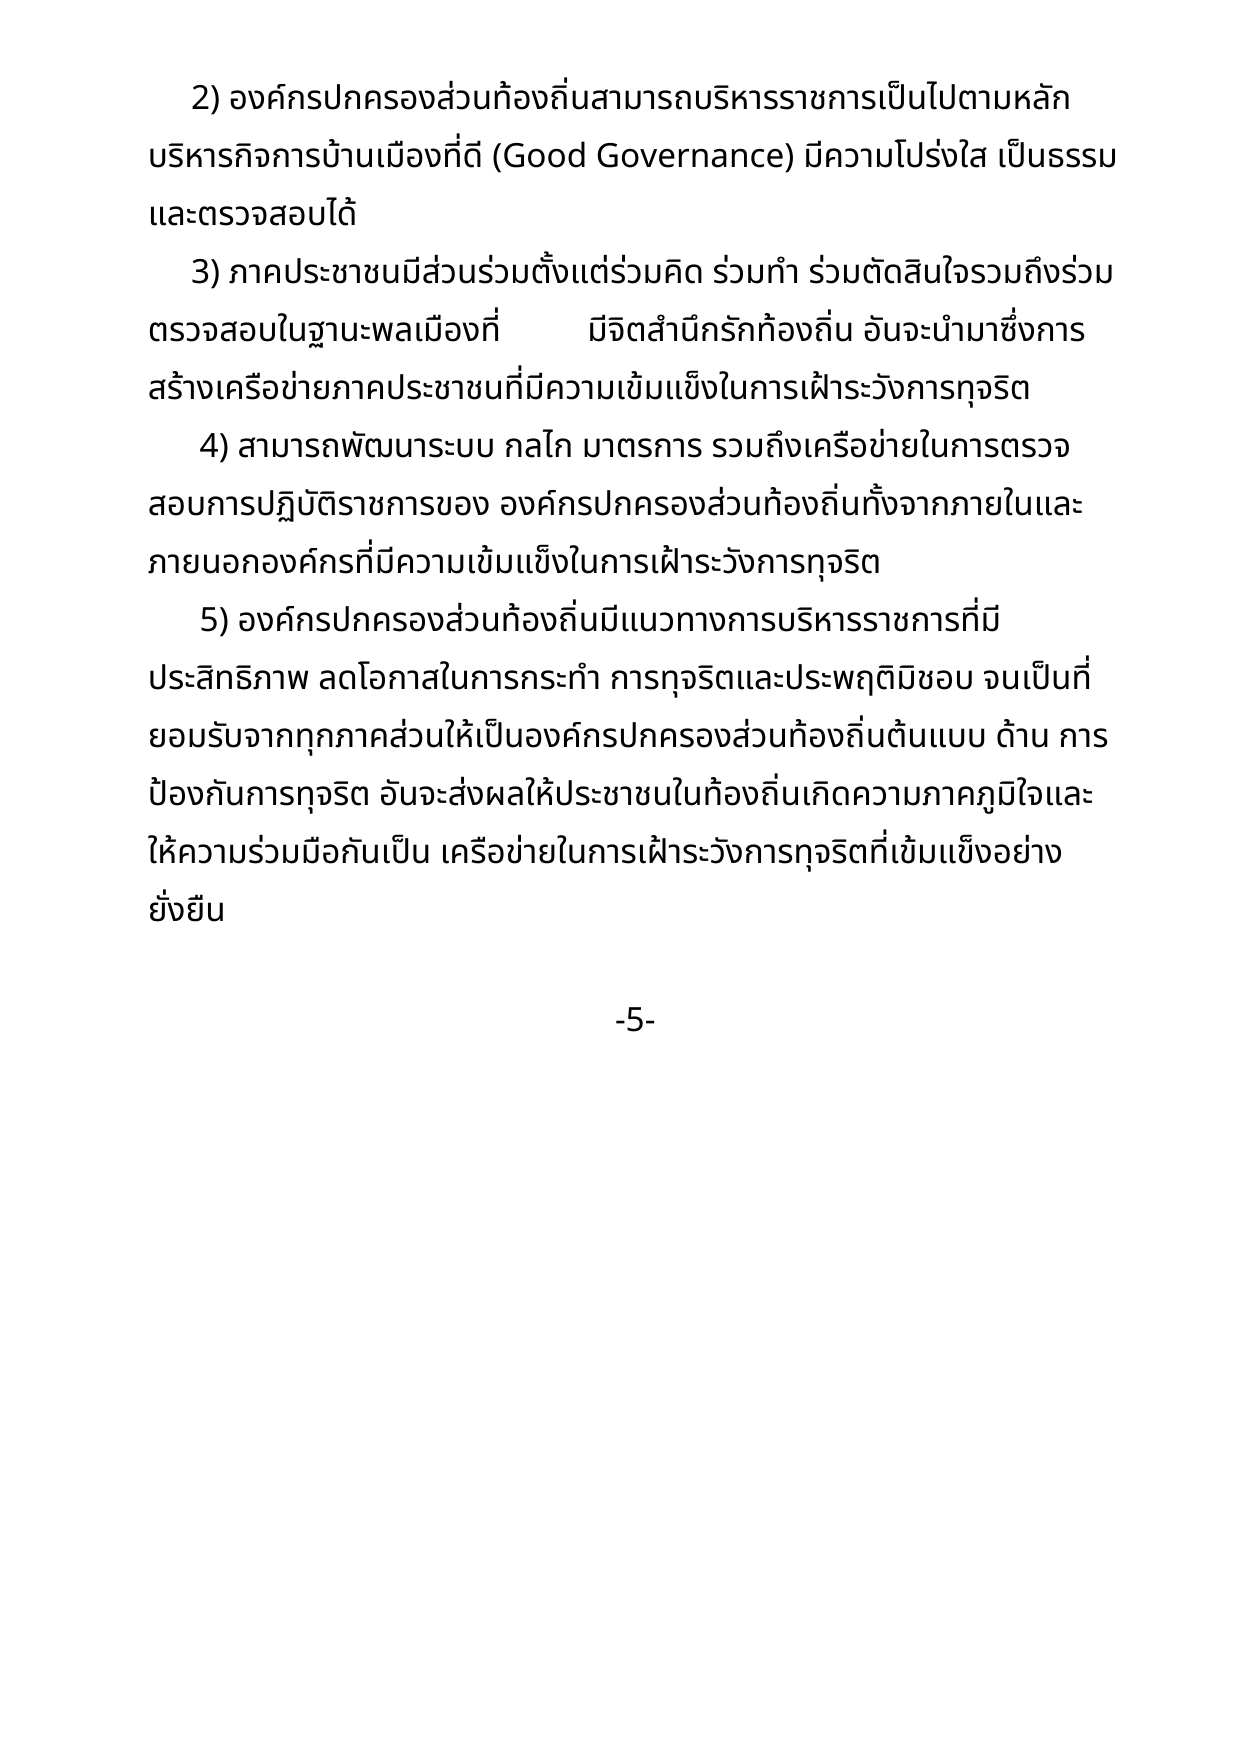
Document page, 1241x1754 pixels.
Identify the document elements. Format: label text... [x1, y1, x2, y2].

text 5) องค์กรปกครองส่วนท้องถิ่นมีแนวทางการบริหารราชการที่มีประสิทธิภาพ ลดโอกาสในการกระทำ การทุจริตและประพฤติมิชอบ จนเป็นที่ยอมรับจากทุกภาคส่วนให้เป็นองค์กรปกครองส่วนท้องถิ่นต้นแบบ ด้าน การป้องกันการทุจริต อันจะส่งผลให้ประชาชนในท้องถิ่นเกิดความภาคภูมิใจและให้ความร่วมมือกันเป็น เครือข่ายในการเฝ้าระวังการทุจริตที่เข้มแข็งอย่างยั่งยืน [148, 596, 1122, 936]
text -5- [148, 996, 1122, 1041]
text 3) ภาคประชาชนมีส่วนร่วมตั้งแต่ร่วมคิด ร่วมทำ ร่วมตัดสินใจรวมถึงร่วมตรวจสอบในฐานะพลเมืองที่ มีจิตสำนึกรักท้องถิ่น อันจะนำมาซึ่งการสร้างเครือข่ายภาคประชาชนที่มีความเข้มแข็งในการเฝ้าระวังการทุจริต [148, 248, 1122, 414]
text 2) องค์กรปกครองส่วนท้องถิ่นสามารถบริหารราชการเป็นไปตามหลักบริหารกิจการบ้านเมืองที่ดี (Good Governance) มีความโปร่งใส เป็นธรรมและตรวจสอบได้ [148, 74, 1122, 241]
text 4) สามารถพัฒนาระบบ กลไก มาตรการ รวมถึงเครือข่ายในการตรวจสอบการปฏิบัติราชการของ องค์กรปกครองส่วนท้องถิ่นทั้งจากภายในและภายนอกองค์กรที่มีความเข้มแข็งในการเฝ้าระวังการทุจริต [148, 422, 1122, 588]
